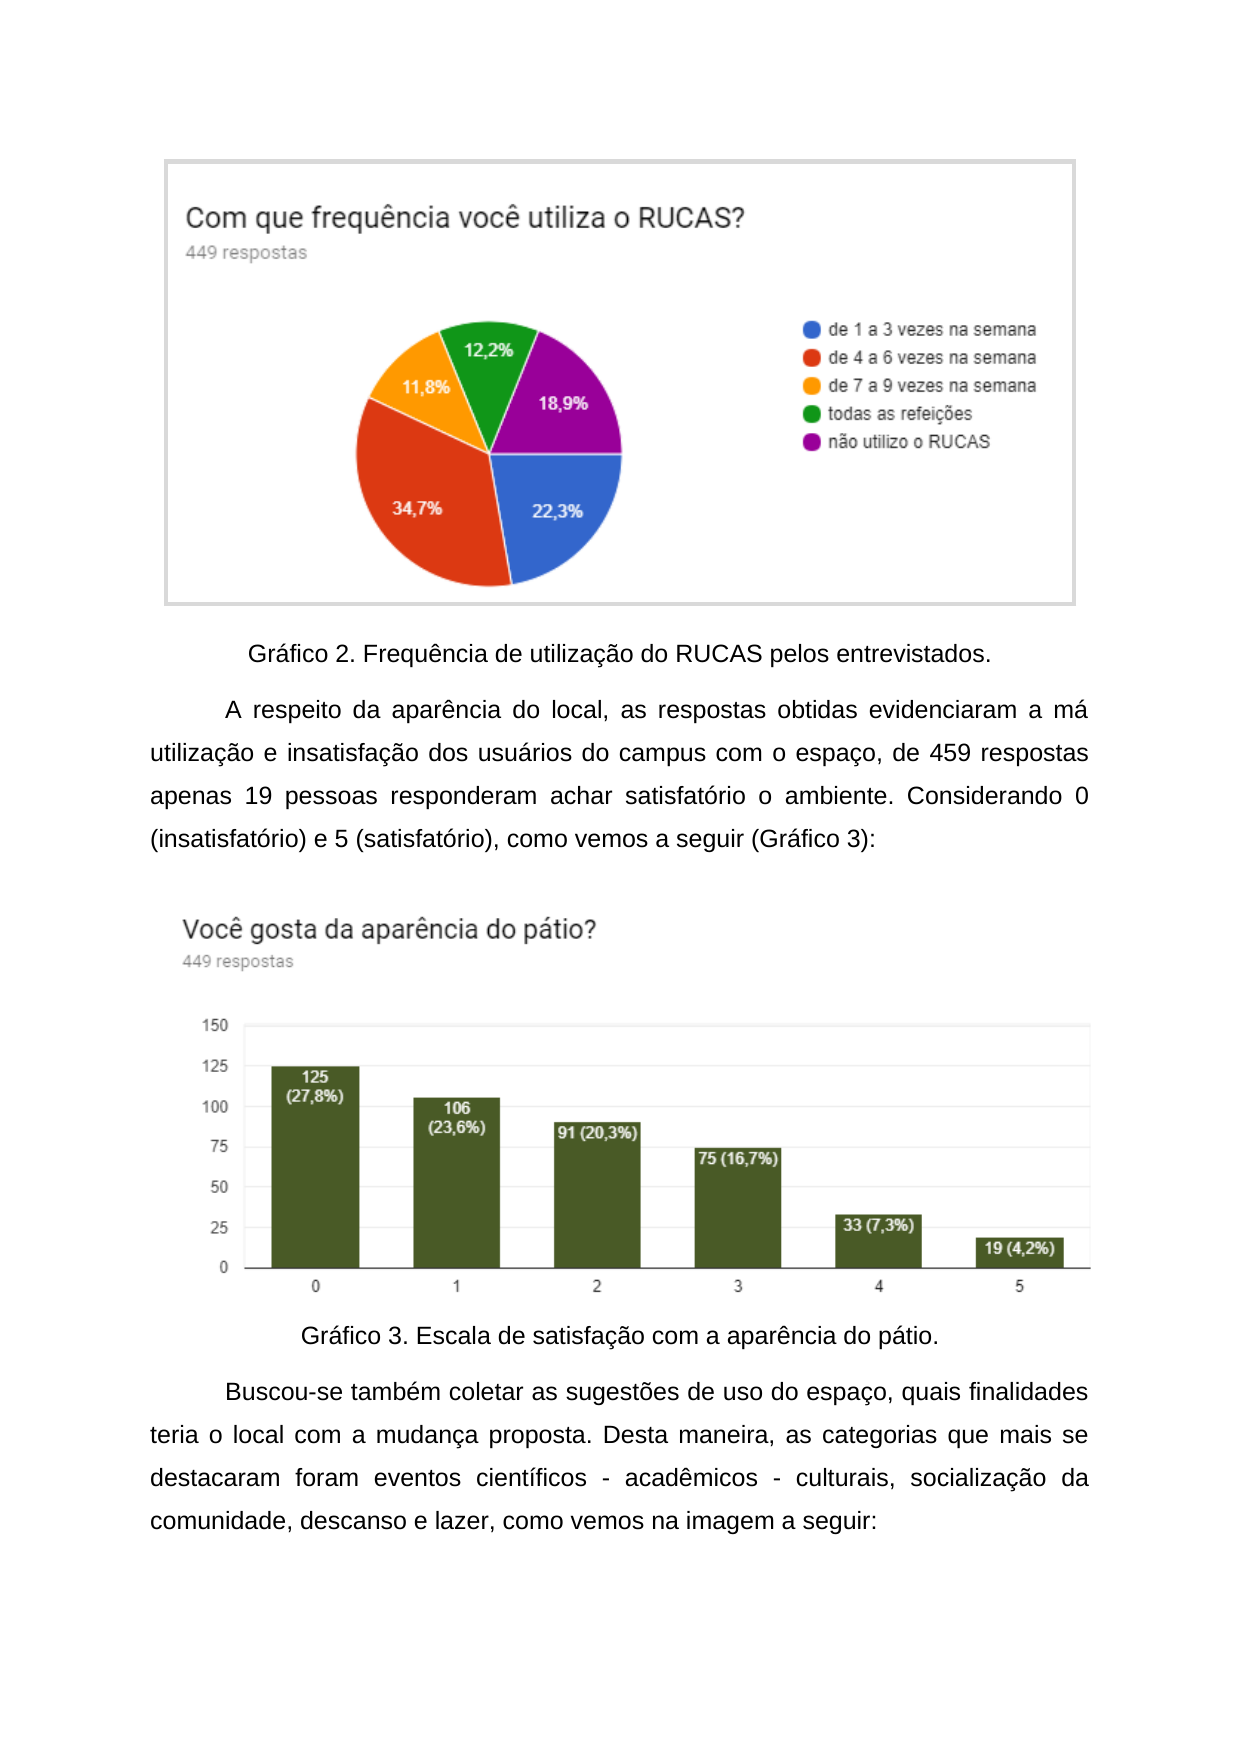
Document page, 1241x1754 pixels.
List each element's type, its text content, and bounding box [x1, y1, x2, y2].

picture [168, 164, 1072, 602]
picture [150, 880, 1091, 1307]
text A respeito da aparência do local, as respostas obtidas evidenciaram a má utilização e insatisfação dos usuários do campus com o espaço, de 459 respostas apenas 19 pessoas responderam achar satisfatório o ambiente. Considerando 0 (insatisfatório) e 5 (satisfatório), como vemos a seguir (Gráfico 3): [150, 695, 1090, 853]
text Buscou-se também coletar as sugestões de uso do espaço, quais finalidades teria o local com a mudança proposta. Desta maneira, as categorias que mais se destacaram foram eventos científicos - acadêmicos - culturais, socialização da comunidade, descanso e lazer, como vemos na imagem a seguir: [150, 1377, 1090, 1535]
text Gráfico 3. Escala de satisfação com a aparência do pátio. [150, 1307, 1090, 1350]
